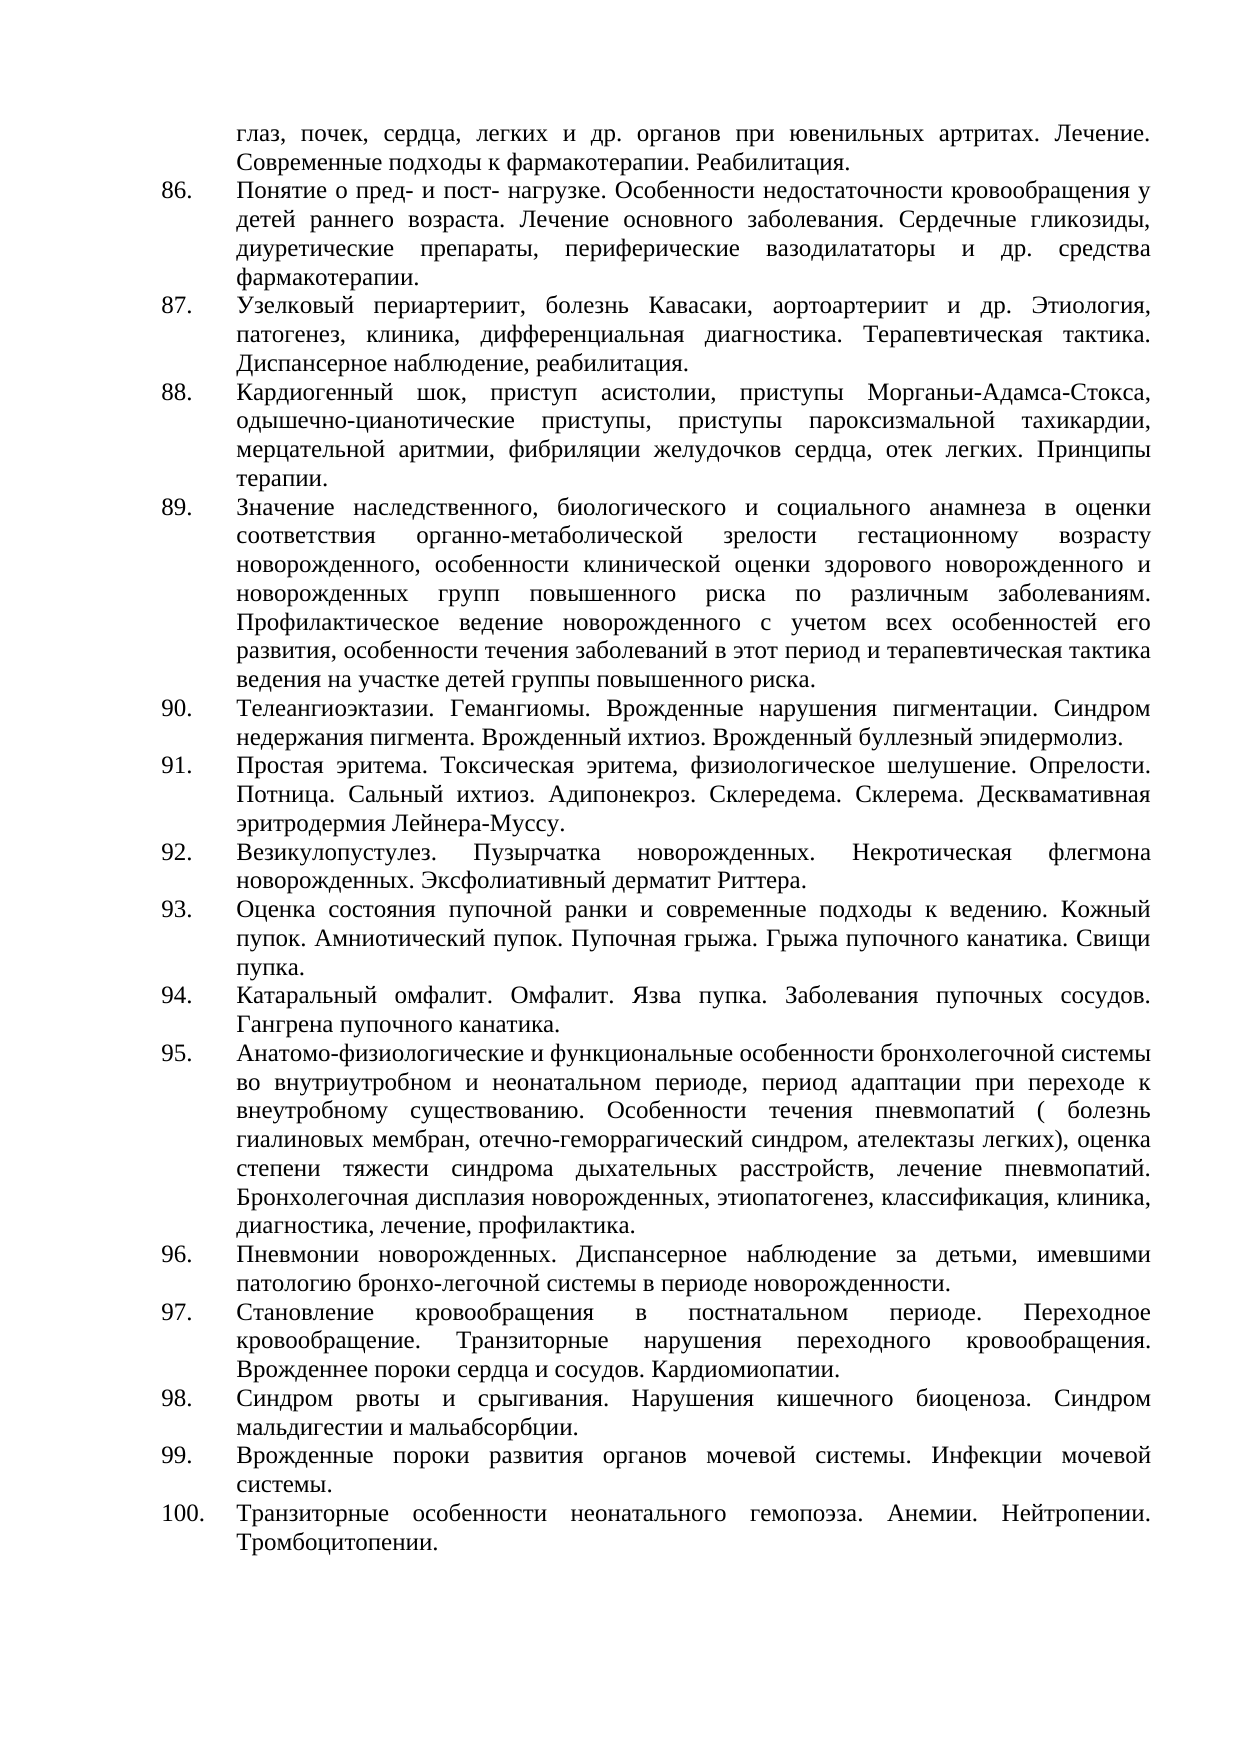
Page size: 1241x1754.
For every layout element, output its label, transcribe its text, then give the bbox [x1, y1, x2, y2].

list Узелковый периартериит, болезнь Кавасаки, аортоартериит и др. Этиология, патогенез, клиника, дифференциальная диагностика. Терапевтическая тактика. Диспансерное наблюдение, реабилитация. [161, 291, 1152, 377]
list Оценка состояния пупочной ранки и современные подходы к ведению. Кожный пупок. Амниотический пупок. Пупочная грыжа. Грыжа пупочного канатика. Свищи пупка. [161, 894, 1152, 981]
list Катаральный омфалит. Омфалит. Язва пупка. Заболевания пупочных сосудов. Гангрена пупочного канатика. [161, 981, 1152, 1038]
list Везикулопустулез. Пузырчатка новорожденных. Некротическая флегмона новорожденных. Эксфолиативный дерматит Риттера. [161, 837, 1152, 894]
list Телеангиоэктазии. Гемангиомы. Врожденные нарушения пигментации. Синдром недержания пигмента. Врожденный ихтиоз. Врожденный буллезный эпидермолиз. [161, 693, 1152, 751]
list Транзиторные особенности неонатального гемопоэза. Анемии. Нейтропении. Тромбоцитопении. [161, 1498, 1152, 1556]
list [161, 118, 1152, 176]
list Простая эритема. Токсическая эритема, физиологическое шелушение. Опрелости. Потница. Сальный ихтиоз. Адипонекроз. Склередема. Склерема. Десквамативная эритродермия Лейнера-Муссу. [161, 751, 1152, 837]
list Синдром рвоты и срыгивания. Нарушения кишечного биоценоза. Синдром мальдигестии и мальабсорбции. [161, 1383, 1152, 1441]
list Анатомо-физиологические и функциональные особенности бронхолегочной системы во внутриутробном и неонатальном периоде, период адаптации при переходе к внеутробному существованию. Особенности течения пневмопатий ( болезнь гиалиновых мембран, отечно-геморрагический синдром, ателектазы легких), оценка степени тяжести синдрома дыхательных расстройств, лечение пневмопатий. Бронхолегочная дисплазия новорожденных, этиопатогенез, классификация, клиника, диагностика, лечение, профилактика. [161, 1038, 1152, 1239]
list Понятие о пред- и пост- нагрузке. Особенности недостаточности кровообращения у детей раннего возраста. Лечение основного заболевания. Сердечные гликозиды, диуретические препараты, периферические вазодилататоры и др. средства фармакотерапии. [161, 176, 1152, 291]
list Кардиогенный шок, приступ асистолии, приступы Морганьи-Адамса-Стокса, одышечно-цианотические приступы, приступы пароксизмальной тахикардии, мерцательной аритмии, фибриляции желудочков сердца, отек легких. Принципы терапии. [161, 377, 1152, 492]
list Становление кровообращения в постнатальном периоде. Переходное кровообращение. Транзиторные нарушения переходного кровообращения. Врожденнее пороки сердца и сосудов. Кардиомиопатии. [161, 1297, 1152, 1383]
list Пневмонии новорожденных. Диспансерное наблюдение за детьми, имевшими патологию бронхо-легочной системы в периоде новорожденности. [161, 1239, 1152, 1297]
list Значение наследственного, биологического и социального анамнеза в оценки соответствия органно-метаболической зрелости гестационному возрасту новорожденного, особенности клинической оценки здорового новорожденного и новорожденных групп повышенного риска по различным заболеваниям. Профилактическое ведение новорожденного с учетом всех особенностей его развития, особенности течения заболеваний в этот период и терапевтическая тактика ведения на участке детей группы повышенного риска. [161, 492, 1152, 693]
list Врожденные пороки развития органов мочевой системы. Инфекции мочевой системы. [161, 1441, 1152, 1498]
